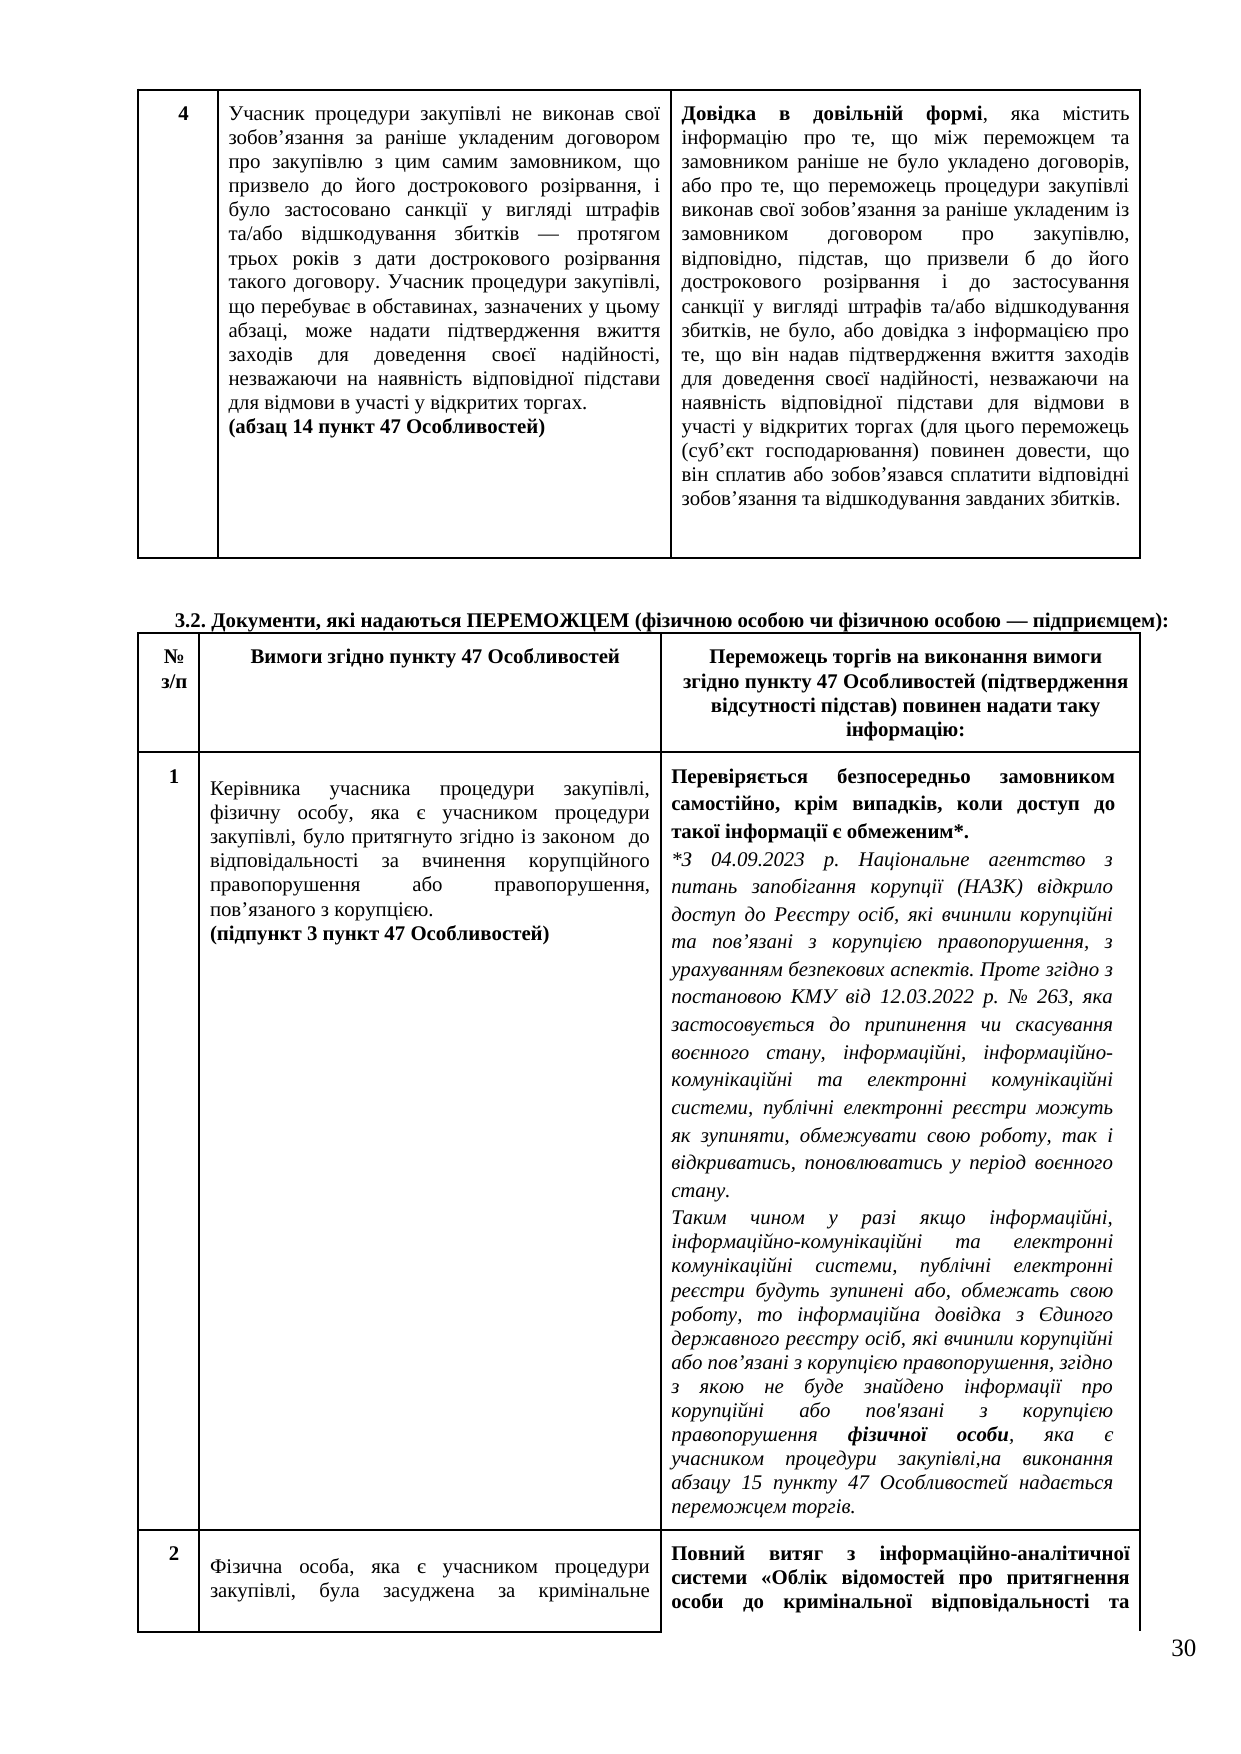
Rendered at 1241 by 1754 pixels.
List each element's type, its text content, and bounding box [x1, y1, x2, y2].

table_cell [662, 1531, 1139, 1631]
table_cell Учасник процедури закупівлі не виконав свої зобов’язання за раніше укладеним договором про закупівлю з цим самим замовником, що призвело до його дострокового розірвання, і було застосовано санкції у вигляді штрафів та/або відшкодування збитків — протягом трьох років з дати дострокового розірвання такого договору. Учасник процедури закупівлі, що перебуває в обставинах, зазначених у цьому абзаці, може надати підтвердження вжиття заходів для доведення своєї надійності, незважаючи на наявність відповідної підстави для відмови в участі у відкритих торгах. (абзац 14 пункт 47 Особливостей) [219, 91, 670, 557]
table_cell Керівника учасника процедури закупівлі, фізичну особу, яка є учасником процедури закупівлі, було притягнуто згідно із законом до відповідальності за вчинення корупційного правопорушення або правопорушення, пов’язаного з корупцією. (підпункт 3 пункт 47 Особливостей) [200, 753, 660, 1528]
text 3.2. Документи, які надаються ПЕРЕМОЖЦЕМ (фізичною особою чи фізичною особою — підприємцем): [148, 608, 1196, 632]
table_cell 1 [139, 753, 198, 1528]
table_header № з/п [139, 634, 198, 751]
table_header Вимоги згідно пункту 47 Особливостей [200, 634, 660, 751]
table_cell 4 [139, 91, 217, 557]
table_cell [200, 1531, 660, 1631]
table_header Переможець торгів на виконання вимоги згідно пункту 47 Особливостей (підтвердження відсутності підстав) повинен надати таку інформацію: [662, 634, 1139, 751]
table_cell Перевіряється безпосередньо замовником самостійно, крім випадків, коли доступ до такої інформації є обмеженим*. *З 04.09.2023 р. Національне агентство з питань запобігання корупції (НАЗК) відкрило доступ до Реєстру осіб, які вчинили корупційні та пов’язані з корупцією правопорушення, з урахуванням безпекових аспектів. Проте згідно з постановою КМУ від 12.03.2022 р. № 263, яка застосовується до припинення чи скасування воєнного стану, інформаційні, інформаційно-комунікаційні та електронні комунікаційні системи, публічні електронні реєстри можуть як зупиняти, обмежувати свою роботу, так і відкриватись, поновлюватись у період воєнного стану. Таким чином у разі якщо інформаційні, інформаційно-комунікаційні та електронні комунікаційні системи, публічні електронні реєстри будуть зупинені або, обмежать свою роботу, то інформаційна довідка з Єдиного державного реєстру осіб, які вчинили корупційні або пов’язані з корупцією правопорушення, згідно з якою не буде знайдено інформації про корупційні або пов'язані з корупцією правопорушення фізичної особи, яка є учасником процедури закупівлі,на виконання абзацу 15 пункту 47 Особливостей надається переможцем торгів. [662, 753, 1139, 1528]
table_cell 2 [139, 1531, 198, 1631]
table_cell Довідка в довільній формі, яка містить інформацію про те, що між переможцем та замовником раніше не було укладено договорів, або про те, що переможець процедури закупівлі виконав свої зобов’язання за раніше укладеним із замовником договором про закупівлю, відповідно, підстав, що призвели б до його дострокового розірвання і до застосування санкції у вигляді штрафів та/або відшкодування збитків, не було, або довідка з інформацією про те, що він надав підтвердження вжиття заходів для доведення своєї надійності, незважаючи на наявність відповідної підстави для відмови в участі у відкритих торгах (для цього переможець (суб’єкт господарювання) повинен довести, що він сплатив або зобов’язався сплатити відповідні зобов’язання та відшкодування завданих збитків. [672, 91, 1139, 557]
